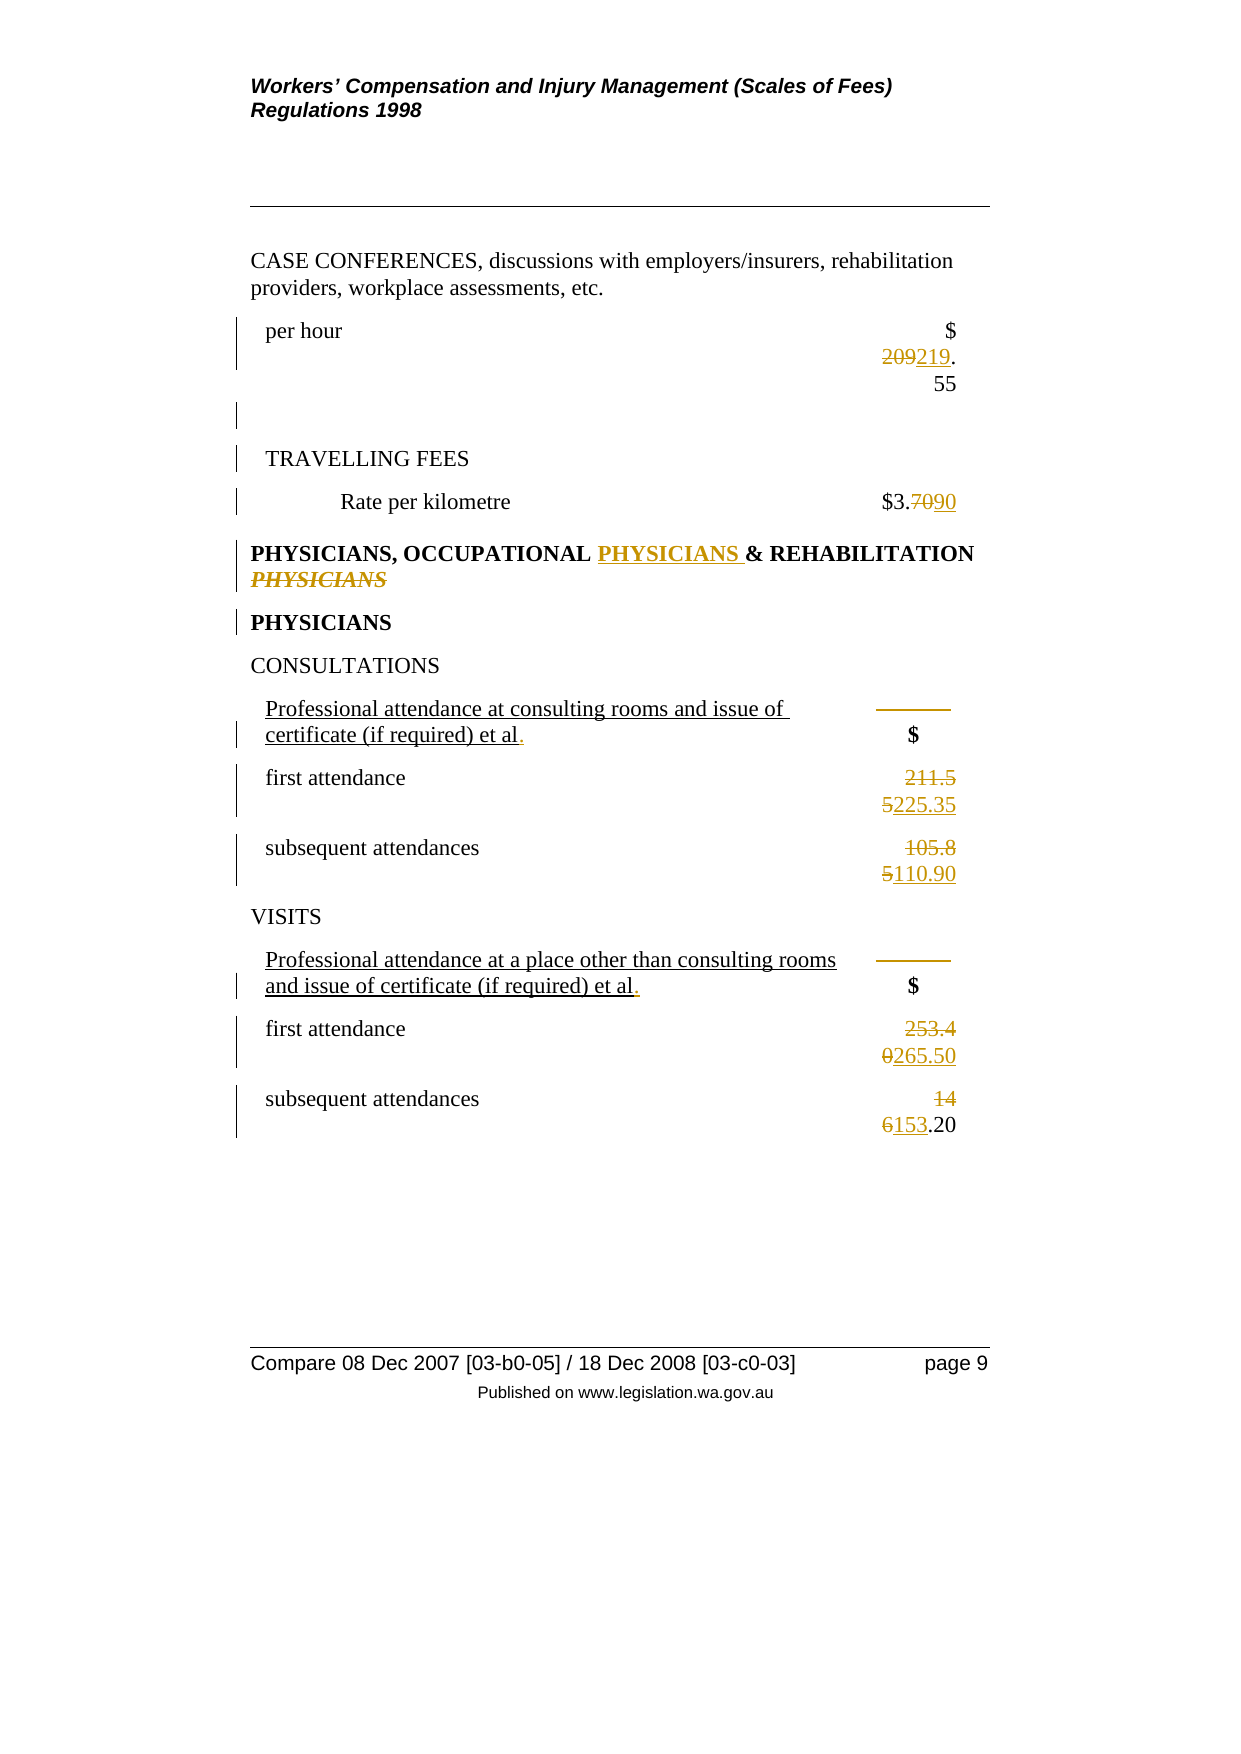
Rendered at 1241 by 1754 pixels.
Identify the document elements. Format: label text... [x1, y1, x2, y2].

table_cell first attendance [250, 999, 856, 1068]
text PHYSICIANS [250, 609, 990, 635]
text CASE CONFERENCES, discussions with employers/insurers, rehabilitation providers, workplace assessments, etc. [250, 247, 990, 300]
table_header $ [856, 678, 989, 748]
text CONSULTATIONS [250, 652, 990, 678]
table_header per hour [250, 300, 856, 396]
table_cell .20 [856, 1068, 989, 1138]
table_cell first attendance [250, 748, 856, 817]
table_cell [856, 748, 989, 817]
table_cell [856, 999, 989, 1068]
text PHYSICIANS, OCCUPATIONAL & REHABILITATION [250, 539, 990, 592]
text VISITS [250, 903, 990, 929]
table_cell [856, 817, 989, 886]
table_cell subsequent attendances [250, 817, 856, 886]
table_header $.55 [856, 300, 989, 396]
table_header Professional attendance at a place other than consulting rooms and issue of certificate (if required) et al [250, 930, 856, 999]
table_header Professional attendance at consulting rooms and issue of certificate (if required) et al [250, 678, 856, 748]
table_cell $3. [856, 396, 989, 514]
table_cell TRAVELLING FEES Rate per kilometre [250, 396, 856, 514]
table_header $ [856, 930, 989, 999]
table_cell subsequent attendances [250, 1068, 856, 1138]
